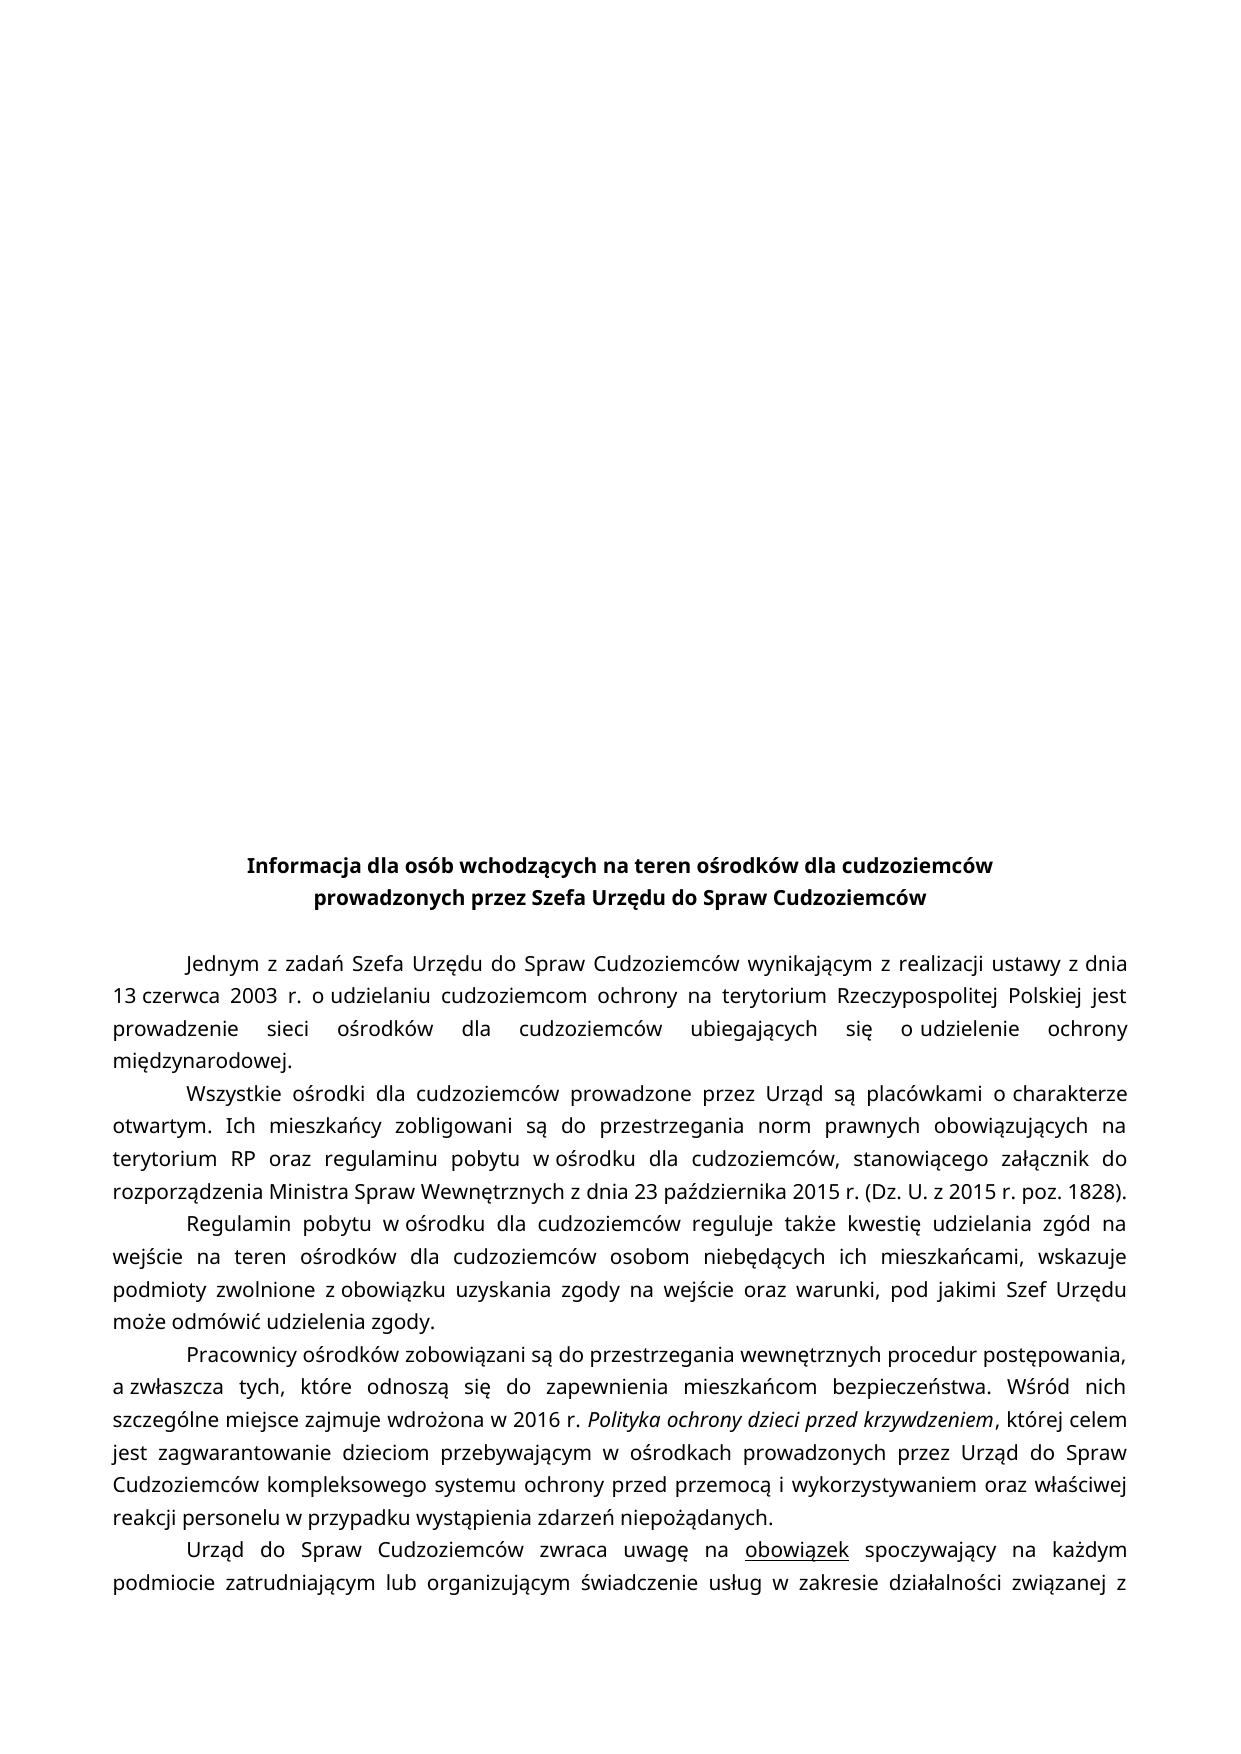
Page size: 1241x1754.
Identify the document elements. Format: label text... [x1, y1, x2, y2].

text prowadzonych przez Szefa Urzędu do Spraw Cudzoziemców [112, 883, 1128, 912]
text Wszystkie ośrodki dla cudzoziemców prowadzone przez Urząd są placówkami o charakterze otwartym. Ich mieszkańcy zobligowani są do przestrzegania norm prawnych obowiązujących na terytorium RP oraz regulaminu pobytu w ośrodku dla cudzoziemców, stanowiącego załącznik do rozporządzenia Ministra Spraw Wewnętrznych z dnia 23 października 2015 r. (Dz. U. z 2015 r. poz. 1828). [112, 1079, 1128, 1205]
text Informacja dla osób wchodzących na teren ośrodków dla cudzoziemców [112, 851, 1128, 879]
text Regulamin pobytu w ośrodku dla cudzoziemców reguluje także kwestię udzielania zgód na wejście na teren ośrodków dla cudzoziemców osobom niebędących ich mieszkańcami, wskazuje podmioty zwolnione z obowiązku uzyskania zgody na wejście oraz warunki, pod jakimi Szef Urzędu może odmówić udzielenia zgody. [112, 1209, 1128, 1336]
text Jednym z zadań Szefa Urzędu do Spraw Cudzoziemców wynikającym z realizacji ustawy z dnia 13 czerwca 2003 r. o udzielaniu cudzoziemcom ochrony na terytorium Rzeczypospolitej Polskiej jest prowadzenie sieci ośrodków dla cudzoziemców ubiegających się o udzielenie ochrony międzynarodowej. [112, 949, 1128, 1075]
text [112, 1536, 1128, 1597]
text Pracownicy ośrodków zobowiązani są do przestrzegania wewnętrznych procedur postępowania, a zwłaszcza tych, które odnoszą się do zapewnienia mieszkańcom bezpieczeństwa. Wśród nich szczególne miejsce zajmuje wdrożona w 2016 r. Polityka ochrony dzieci przed krzywdzeniem, której celem jest zagwarantowanie dzieciom przebywającym w ośrodkach prowadzonych przez Urząd do Spraw Cudzoziemców kompleksowego systemu ochrony przed przemocą i wykorzystywaniem oraz właściwej reakcji personelu w przypadku wystąpienia zdarzeń niepożądanych. [112, 1340, 1128, 1531]
